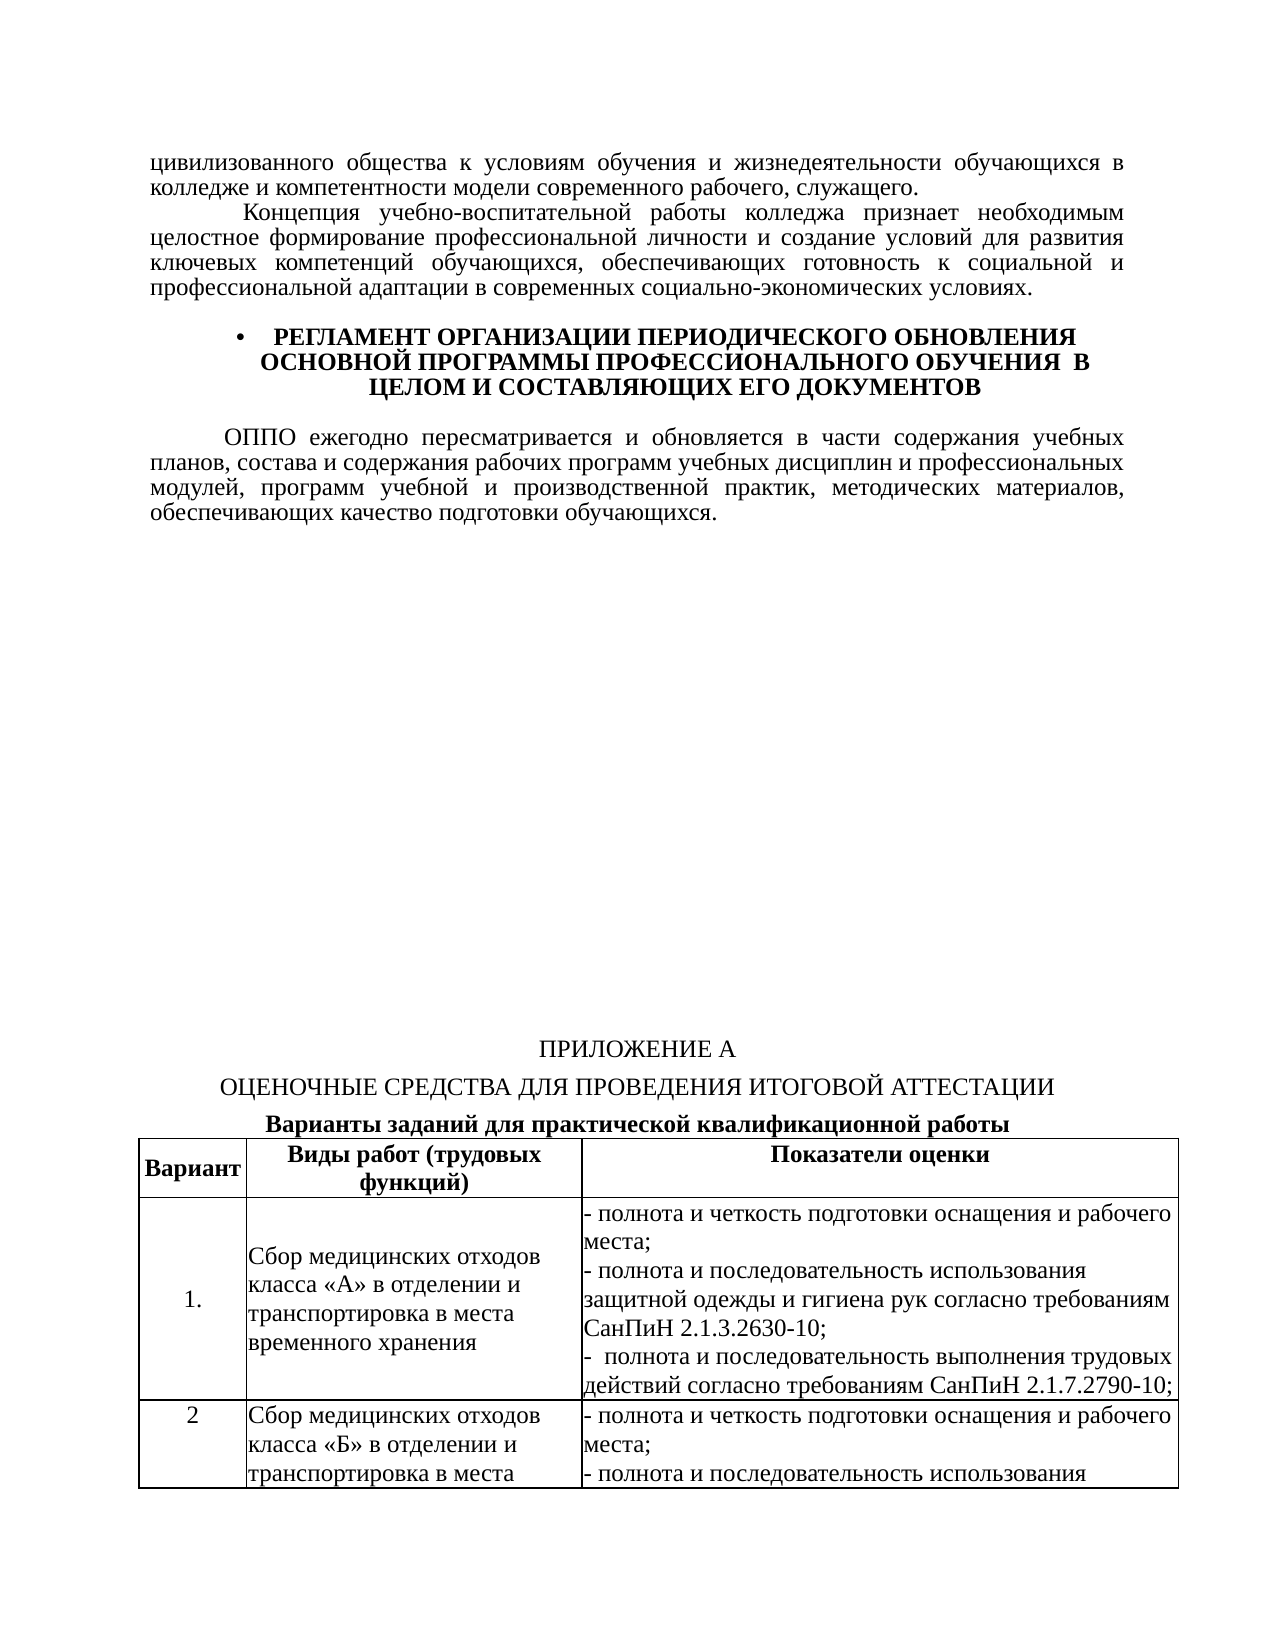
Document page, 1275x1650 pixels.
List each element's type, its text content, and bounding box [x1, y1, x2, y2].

table_header Вариант [140, 1139, 246, 1197]
table_header Показатели оценки [583, 1139, 1178, 1197]
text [150, 150, 1125, 200]
table_cell 2 [140, 1401, 246, 1487]
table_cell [583, 1401, 1178, 1487]
text ОЦЕНОЧНЫЕ СРЕДСТВА ДЛЯ ПРОВЕДЕНИЯ ИТОГОВОЙ АТТЕСТАЦИИ [150, 1075, 1125, 1100]
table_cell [247, 1401, 581, 1487]
text Варианты заданий для практической квалификационной работы [150, 1112, 1125, 1137]
table_cell Сбор медицинских отходов класса «А» в отделении и транспортировка в места временного хранения [247, 1198, 581, 1399]
text ОППО ежегодно пересматривается и обновляется в части содержания учебных планов, состава и содержания рабочих программ учебных дисциплин и профессиональных модулей, программ учебной и производственной практик, методических материалов, обеспечивающих качество подготовки обучающихся. [150, 425, 1125, 525]
table_header Виды работ (трудовых функций) [247, 1139, 581, 1197]
list РЕГЛАМЕНТ ОРГАНИЗАЦИИ ПЕРИОДИЧЕСКОГО ОБНОВЛЕНИЯ ОСНОВНОЙ ПРОГРАММЫ ПРОФЕССИОНАЛЬНОГО ОБУЧЕНИЯ В ЦЕЛОМ И СОСТАВЛЯЮЩИХ ЕГО ДОКУМЕНТОВ [187, 325, 1125, 400]
text ПРИЛОЖЕНИЕ А [150, 1037, 1125, 1062]
text Концепция учебно-воспитательной работы колледжа признает необходимым целостное формирование профессиональной личности и создание условий для развития ключевых компетенций обучающихся, обеспечивающих готовность к социальной и профессиональной адаптации в современных социально-экономических условиях. [150, 200, 1125, 300]
table_cell 1. [140, 1198, 246, 1399]
